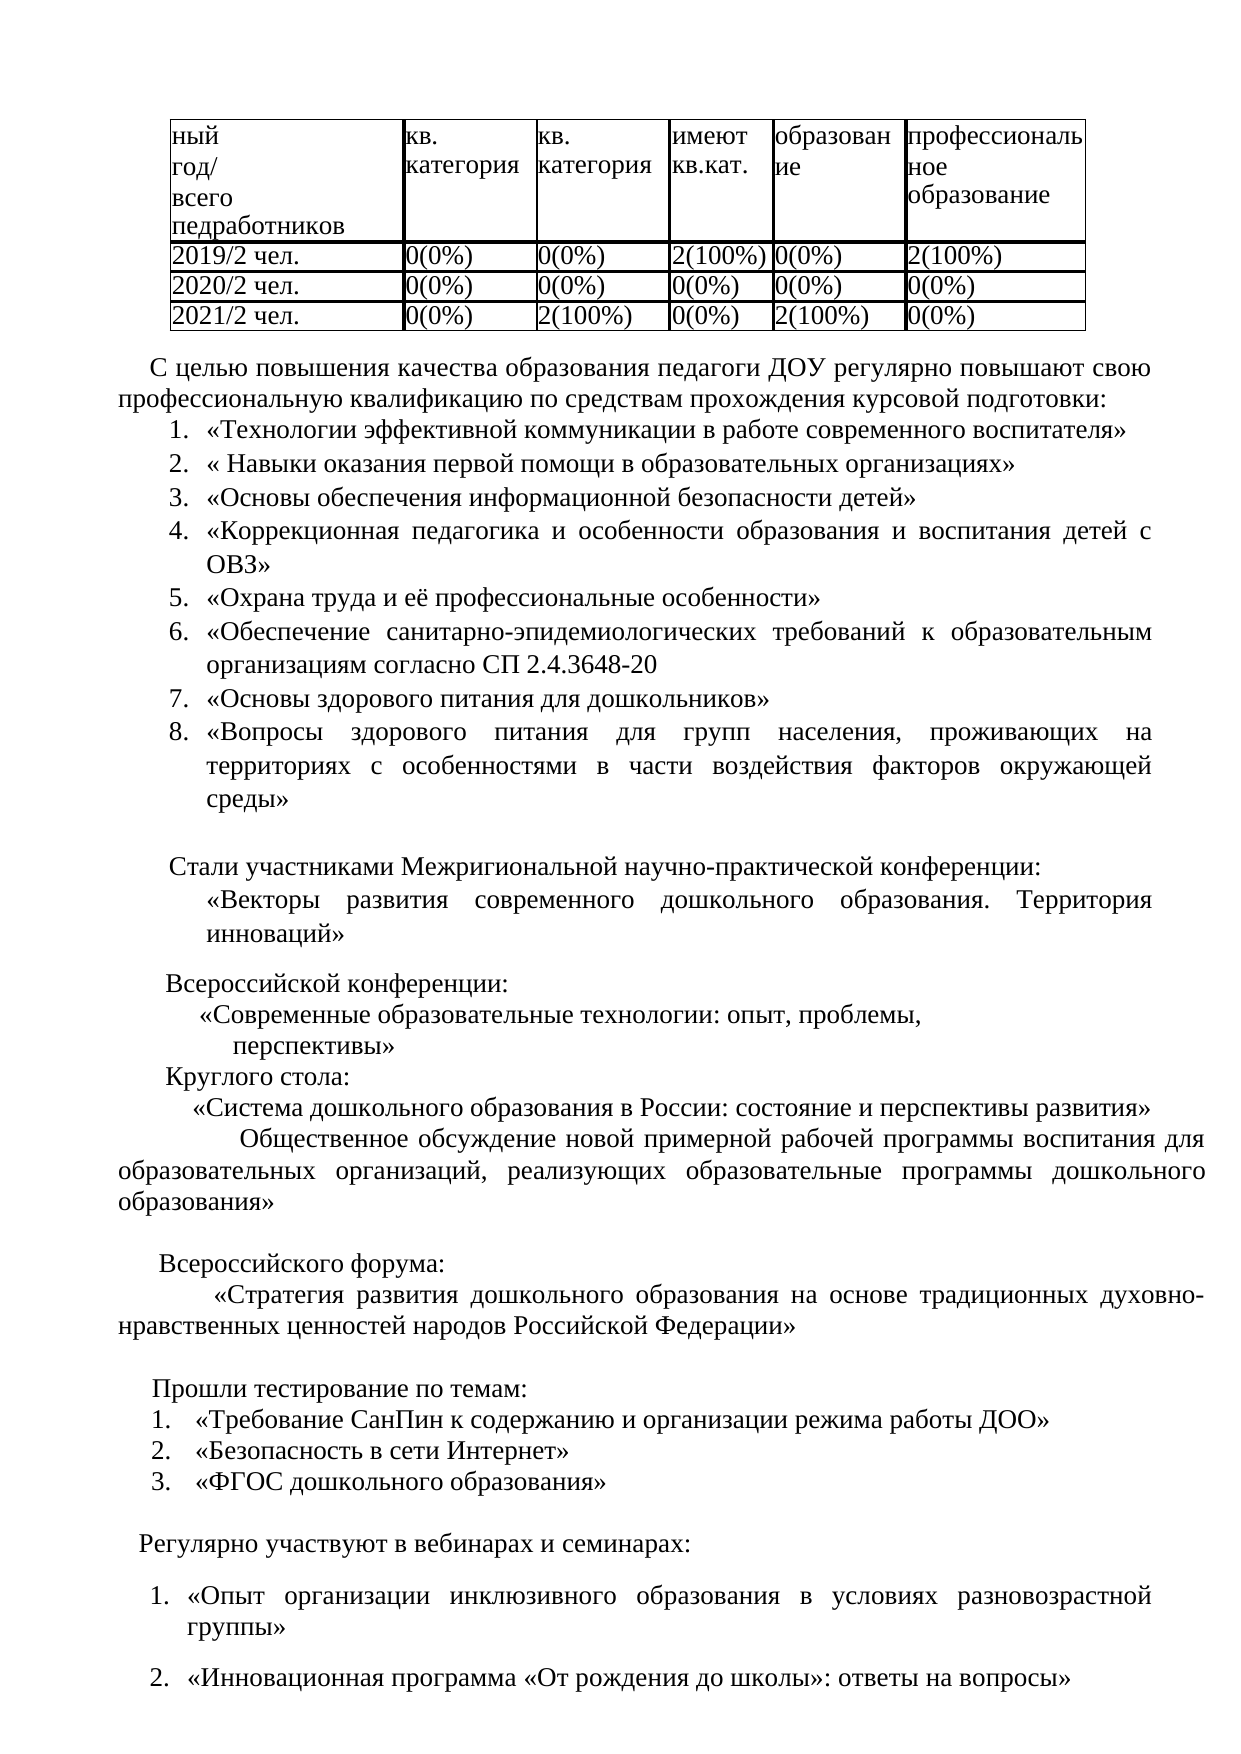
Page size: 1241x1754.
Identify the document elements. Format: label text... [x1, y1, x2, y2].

table_cell 0(0%) [775, 244, 904, 270]
text «Современные образовательные технологии: опыт, проблемы, [118, 998, 1207, 1029]
list «Векторы развития современного дошкольного образования. Территория инноваций» [206, 883, 1153, 948]
list «Безопасность в сети Интернет» [151, 1434, 1207, 1465]
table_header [171, 120, 402, 240]
list «ФГОС дошкольного образования» [151, 1465, 1207, 1496]
list «Инновационная программа «От рождения до школы»: ответы на вопросы» [149, 1661, 1153, 1692]
list «Вопросы здорового питания для групп населения, проживающих на территориях с особенностями в части воздействия факторов окружающей среды» [169, 715, 1153, 814]
table_cell 0(0%) [908, 303, 1085, 329]
text Всероссийской конференции: [118, 967, 1207, 998]
table_cell 0(0%) [775, 273, 904, 300]
table_cell 2(100%) [671, 244, 772, 270]
list «Обеспечение санитарно-эпидемиологических требований к образовательным организациям согласно СП 2.4.3648-20 [169, 615, 1153, 679]
text Круглого стола: [118, 1060, 1207, 1091]
list «Коррекционная педагогика и особенности образования и воспитания детей с ОВЗ» [169, 514, 1153, 579]
text Всероссийского форума: [118, 1247, 1207, 1278]
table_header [538, 120, 668, 240]
list Стали участниками Межригиональной научно-практической конференции: [169, 849, 1153, 881]
list «Опыт организации инклюзивного образования в условиях разновозрастной группы» [149, 1579, 1153, 1641]
table_header Высшее образование [775, 120, 904, 240]
table_cell 2019/2 чел. [171, 244, 402, 270]
text С целью повышения качества образования педагоги ДОУ регулярно повышают свою профессиональную квалификацию по средствам прохождения курсовой подготовки: [118, 351, 1153, 413]
text «Система дошкольного образования в России: состояние и перспективы развития» [118, 1091, 1207, 1123]
text Общественное обсуждение новой примерной рабочей программы воспитания для образовательных организаций, реализующих образовательные программы дошкольного образования» [118, 1123, 1207, 1216]
list «Основы обеспечения информационной безопасности детей» [169, 481, 1153, 512]
table_cell 0(0%) [406, 273, 536, 300]
table_cell 0(0%) [671, 273, 772, 300]
table_cell 0(0%) [406, 244, 536, 270]
list «Требование СанПин к содержанию и организации режима работы ДОО» [151, 1403, 1207, 1434]
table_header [908, 120, 1085, 240]
table_header Не имеют кв.кат. [671, 120, 772, 240]
text «Стратегия развития дошкольного образования на основе традиционных духовно- нравственных ценностей народов Российской Федерации» [118, 1278, 1207, 1341]
table_cell 2020/2 чел. [171, 273, 402, 300]
table_cell 0(0%) [671, 303, 772, 329]
list «Технологии эффективной коммуникации в работе современного воспитателя» [169, 413, 1153, 445]
list « Навыки оказания первой помощи в образовательных организациях» [169, 447, 1153, 478]
text перспективы» [118, 1029, 1207, 1060]
text Прошли тестирование по темам: [118, 1372, 1207, 1403]
table_cell 0(0%) [908, 273, 1085, 300]
table_cell 2(100%) [538, 303, 668, 329]
table_cell 0(0%) [406, 303, 536, 329]
table_cell 2(100%) [775, 303, 904, 329]
list «Охрана труда и её профессиональные особенности» [169, 581, 1153, 612]
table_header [406, 120, 536, 240]
table_cell 2021/2 чел. [171, 303, 402, 329]
text Регулярно участвуют в вебинарах и семинарах: [118, 1527, 1207, 1559]
list «Основы здорового питания для дошкольников» [169, 682, 1153, 713]
table_cell 2(100%) [908, 244, 1085, 270]
table_cell 0(0%) [538, 244, 668, 270]
table_cell 0(0%) [538, 273, 668, 300]
